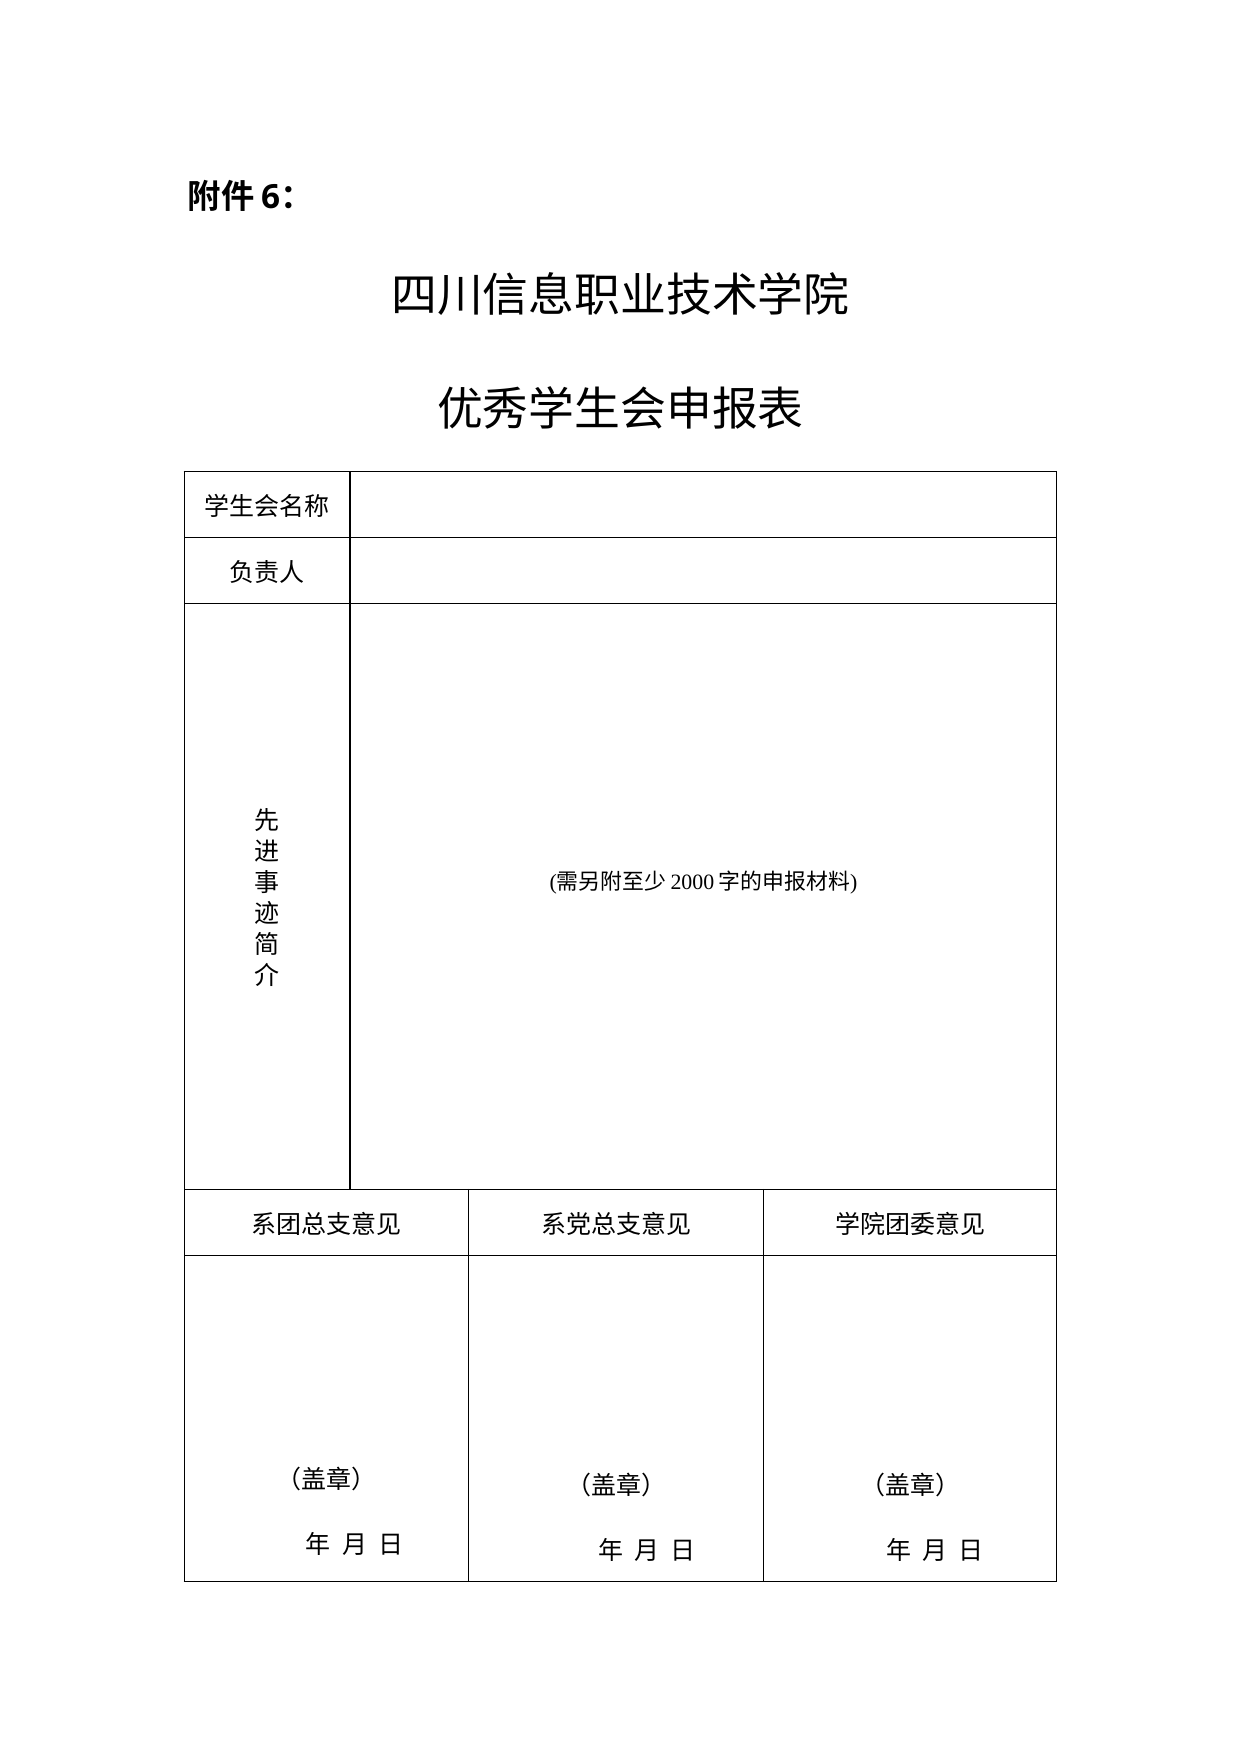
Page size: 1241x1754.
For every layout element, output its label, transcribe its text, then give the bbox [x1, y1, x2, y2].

table_cell (需另附至少2000字的申报材料) [351, 604, 1056, 1189]
text 附件6： [187, 162, 1053, 227]
table_cell 负责人 [185, 538, 349, 603]
table_cell 系团总支意见 [185, 1190, 468, 1255]
table_cell [351, 538, 1056, 603]
table_cell 先 进 事 迹 简 介 [185, 604, 349, 1189]
table_header 学生会名称 [185, 472, 349, 537]
table_header [351, 472, 1056, 537]
text 优秀学生会申报表 [187, 357, 1053, 454]
table_cell （盖章） 年 月 日 [185, 1256, 468, 1581]
table_cell （盖章） 年 月 日 [469, 1256, 763, 1581]
table_cell 学院团委意见 [764, 1190, 1056, 1255]
table_cell （盖章） 年 月 日 [764, 1256, 1056, 1581]
text 四川信息职业技术学院 [187, 243, 1053, 341]
table_cell 系党总支意见 [469, 1190, 763, 1255]
